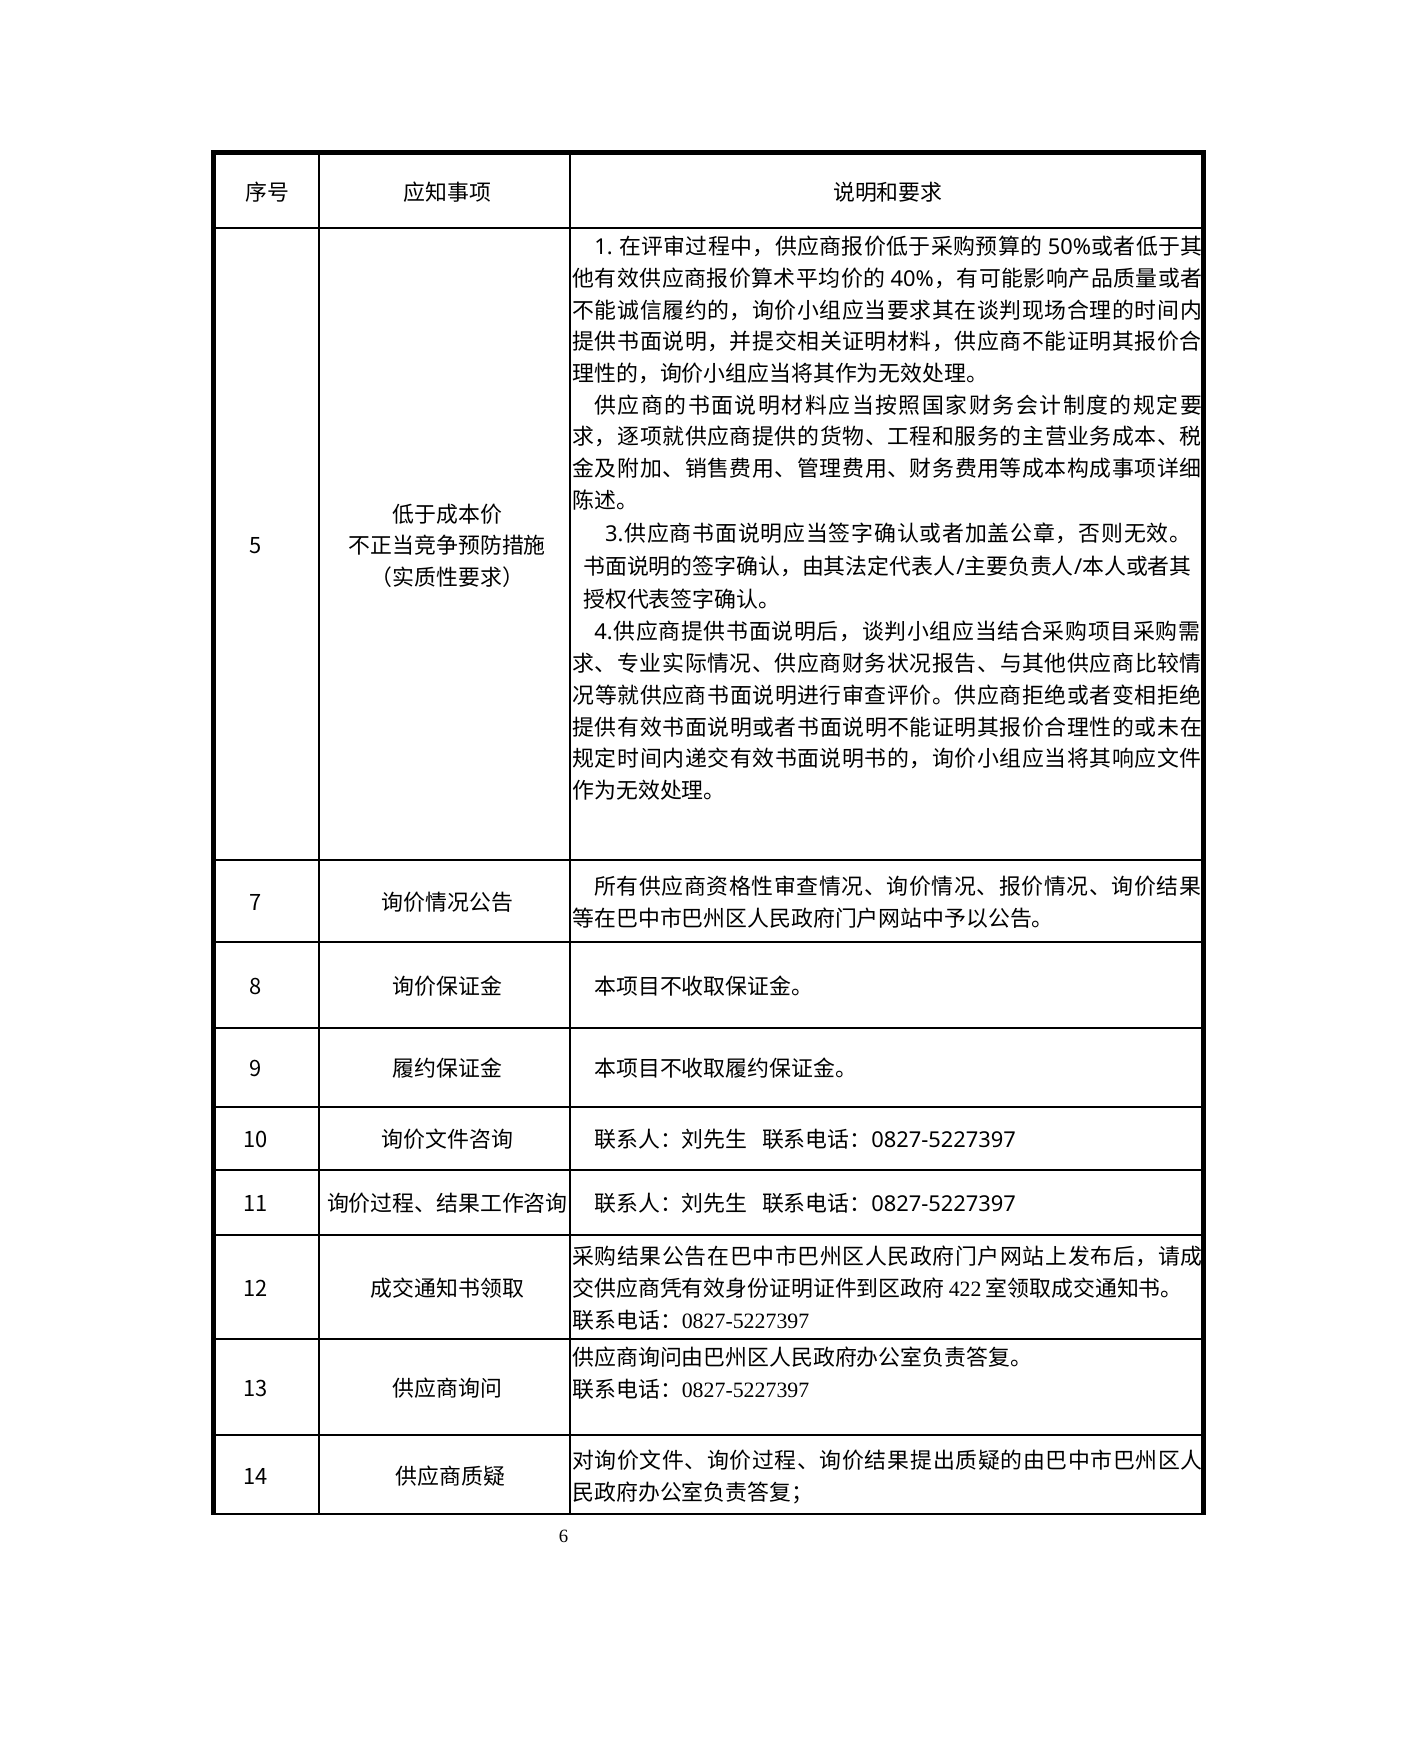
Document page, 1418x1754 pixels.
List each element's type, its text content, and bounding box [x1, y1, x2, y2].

table_cell 12 [216, 1236, 318, 1338]
table_cell 所有供应商资格性审查情况、询价情况、报价情况、询价结果等在巴中市巴州区人民政府门户网站中予以公告。 [571, 861, 1201, 941]
table_cell 14 [216, 1436, 318, 1513]
table_cell 采购结果公告在巴中市巴州区人民政府门户网站上发布后，请成交供应商凭有效身份证明证件到区政府422室领取成交通知书。 联系电话：0827-5227397 [571, 1236, 1201, 1338]
table_cell 11 [216, 1171, 318, 1233]
table_cell 低于成本价 不正当竞争预防措施 （实质性要求） [320, 229, 569, 859]
table_header 序号 [216, 155, 318, 227]
table_cell 5 [216, 229, 318, 859]
table_cell 本项目不收取保证金。 [571, 943, 1201, 1027]
table_cell 本项目不收取履约保证金。 [571, 1029, 1201, 1106]
table_cell 成交通知书领取 [320, 1236, 569, 1338]
table_cell 询价情况公告 [320, 861, 569, 941]
table_cell 履约保证金 [320, 1029, 569, 1106]
table_header 说明和要求 [571, 155, 1201, 227]
table_cell 13 [216, 1340, 318, 1434]
table_cell 询价文件咨询 [320, 1108, 569, 1169]
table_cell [571, 1436, 1201, 1513]
table_header 应知事项 [320, 155, 569, 227]
table_cell 询价保证金 [320, 943, 569, 1027]
table_cell 10 [216, 1108, 318, 1169]
table_cell 联系人：刘先生 联系电话：0827-5227397 [571, 1171, 1201, 1233]
table_cell 供应商询问由巴州区人民政府办公室负责答复。 联系电话：0827-5227397 [571, 1340, 1201, 1434]
table_cell 供应商询问 [320, 1340, 569, 1434]
table_cell 联系人：刘先生 联系电话：0827-5227397 [571, 1108, 1201, 1169]
table_cell 9 [216, 1029, 318, 1106]
table_cell 7 [216, 861, 318, 941]
table_cell 8 [216, 943, 318, 1027]
table_cell 1. 在评审过程中，供应商报价低于采购预算的50%或者低于其他有效供应商报价算术平均价的40%，有可能影响产品质量或者不能诚信履约的，询价小组应当要求其在谈判现场合理的时间内提供书面说明，并提交相关证明材料，供应商不能证明其报价合理性的，询价小组应当将其作为无效处理。 供应商的书面说明材料应当按照国家财务会计制度的规定要求，逐项就供应商提供的货物、工程和服务的主营业务成本、税金及附加、销售费用、管理费用、财务费用等成本构成事项详细陈述。 3.供应商书面说明应当签字确认或者加盖公章，否则无效。书面说明的签字确认，由其法定代表人/主要负责人/本人或者其授权代表签字确认。 4.供应商提供书面说明后，谈判小组应当结合采购项目采购需求、专业实际情况、供应商财务状况报告、与其他供应商比较情况等就供应商书面说明进行审查评价。供应商拒绝或者变相拒绝提供有效书面说明或者书面说明不能证明其报价合理性的或未在规定时间内递交有效书面说明书的，询价小组应当将其响应文件作为无效处理。 [571, 229, 1201, 859]
table_cell 供应商质疑 [320, 1436, 569, 1513]
table_cell 询价过程、结果工作咨询 [320, 1171, 569, 1233]
